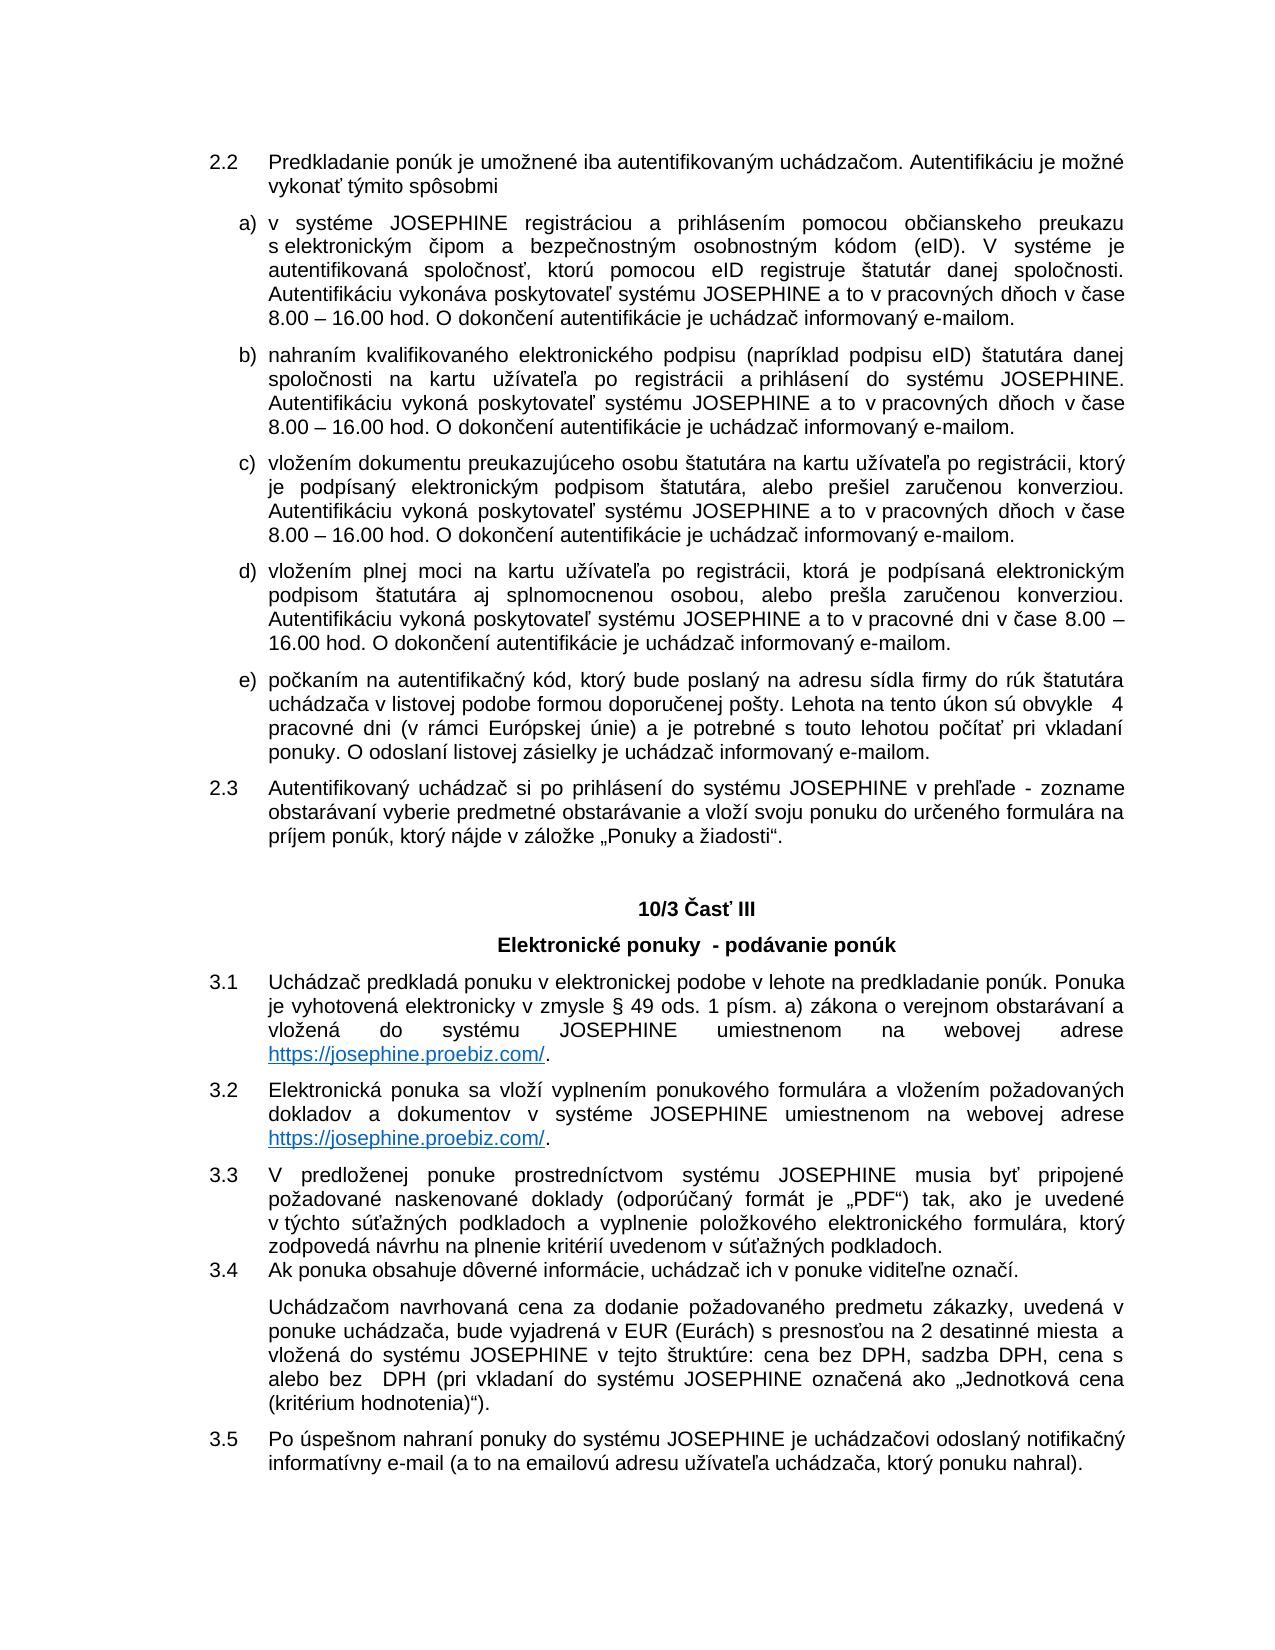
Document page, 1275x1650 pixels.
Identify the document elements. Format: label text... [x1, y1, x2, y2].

text 3.5 Po úspešnom nahraní ponuky do systému JOSEPHINE je uchádzačovi odoslaný notifikačný informatívny e-mail (a to na emailovú adresu užívateľa uchádzača, ktorý ponuku nahral). [209, 1427, 1125, 1475]
text c) vložením dokumentu preukazujúceho osobu štatutára na kartu užívateľa po registrácii, ktorý je podpísaný elektronickým podpisom štatutára, alebo prešiel zaručenou konverziou. Autentifikáciu vykoná poskytovateľ systému JOSEPHINE a to v pracovných dňoch v čase 8.00 – 16.00 hod. O dokončení autentifikácie je uchádzač informovaný e-mailom. [238, 451, 1125, 547]
text Uchádzačom navrhovaná cena za dodanie požadovaného predmetu zákazky, uvedená v ponuke uchádzača, bude vyjadrená v EUR (Eurách) s presnosťou na 2 desatinné miesta a vložená do systému JOSEPHINE v tejto štruktúre: cena bez DPH, sadzba DPH, cena s alebo bez DPH (pri vkladaní do systému JOSEPHINE označená ako „Jednotková cena (kritérium hodnotenia)“). [209, 1295, 1125, 1414]
text 10/3 Časť III [268, 897, 1125, 921]
subtitle Elektronické ponuky - podávanie ponúk [268, 933, 1125, 957]
text 2.2 Predkladanie ponúk je umožnené iba autentifikovaným uchádzačom. Autentifikáciu je možné vykonať týmito spôsobmi [209, 150, 1125, 198]
text d) vložením plnej moci na kartu užívateľa po registrácii, ktorá je podpísaná elektronickým podpisom štatutára aj splnomocnenou osobou, alebo prešla zaručenou konverziou. Autentifikáciu vykoná poskytovateľ systému JOSEPHINE a to v pracovné dni v čase 8.00 – 16.00 hod. O dokončení autentifikácie je uchádzač informovaný e-mailom. [238, 559, 1125, 655]
text 2.3 Autentifikovaný uchádzač si po prihlásení do systému JOSEPHINE v prehľade - zozname obstarávaní vyberie predmetné obstarávanie a vloží svoju ponuku do určeného formulára na príjem ponúk, ktorý nájde v záložke „Ponuky a žiadosti“. [209, 776, 1125, 848]
text a) v systéme JOSEPHINE registráciou a prihlásením pomocou občianskeho preukazu s elektronickým čipom a bezpečnostným osobnostným kódom (eID). V systéme je autentifikovaná spoločnosť, ktorú pomocou eID registruje štatutár danej spoločnosti. Autentifikáciu vykonáva poskytovateľ systému JOSEPHINE a to v pracovných dňoch v čase 8.00 – 16.00 hod. O dokončení autentifikácie je uchádzač informovaný e-mailom. [238, 210, 1125, 330]
text 3.2 Elektronická ponuka sa vloží vyplnením ponukového formulára a vložením požadovaných dokladov a dokumentov v systéme JOSEPHINE umiestnenom na webovej adrese https://josephine.proebiz.com/. [209, 1078, 1125, 1150]
list V predloženej ponuke prostredníctvom systému JOSEPHINE musia byť pripojené požadované naskenované doklady (odporúčaný formát je „PDF“) tak, ako je uvedené v týchto súťažných podkladoch a vyplnenie položkového elektronického formulára, ktorý zodpovedá návrhu na plnenie kritérií uvedenom v súťažných podkladoch. [209, 1162, 1125, 1258]
list Ak ponuka obsahuje dôverné informácie, uchádzač ich v ponuke viditeľne označí. [209, 1258, 1125, 1282]
text b) nahraním kvalifikovaného elektronického podpisu (napríklad podpisu eID) štatutára danej spoločnosti na kartu užívateľa po registrácii a prihlásení do systému JOSEPHINE. Autentifikáciu vykoná poskytovateľ systému JOSEPHINE a to v pracovných dňoch v čase 8.00 – 16.00 hod. O dokončení autentifikácie je uchádzač informovaný e-mailom. [238, 343, 1125, 438]
list Uchádzač predkladá ponuku v elektronickej podobe v lehote na predkladanie ponúk. Ponuka je vyhotovená elektronicky v zmysle § 49 ods. 1 písm. a) zákona o verejnom obstarávaní a vložená do systému JOSEPHINE umiestnenom na webovej adrese https://josephine.proebiz.com/. [209, 970, 1125, 1066]
text e) počkaním na autentifikačný kód, ktorý bude poslaný na adresu sídla firmy do rúk štatutára uchádzača v listovej podobe formou doporučenej pošty. Lehota na tento úkon sú obvykle 4 pracovné dni (v rámci Európskej únie) a je potrebné s touto lehotou počítať pri vkladaní ponuky. O odoslaní listovej zásielky je uchádzač informovaný e-mailom. [238, 668, 1125, 763]
